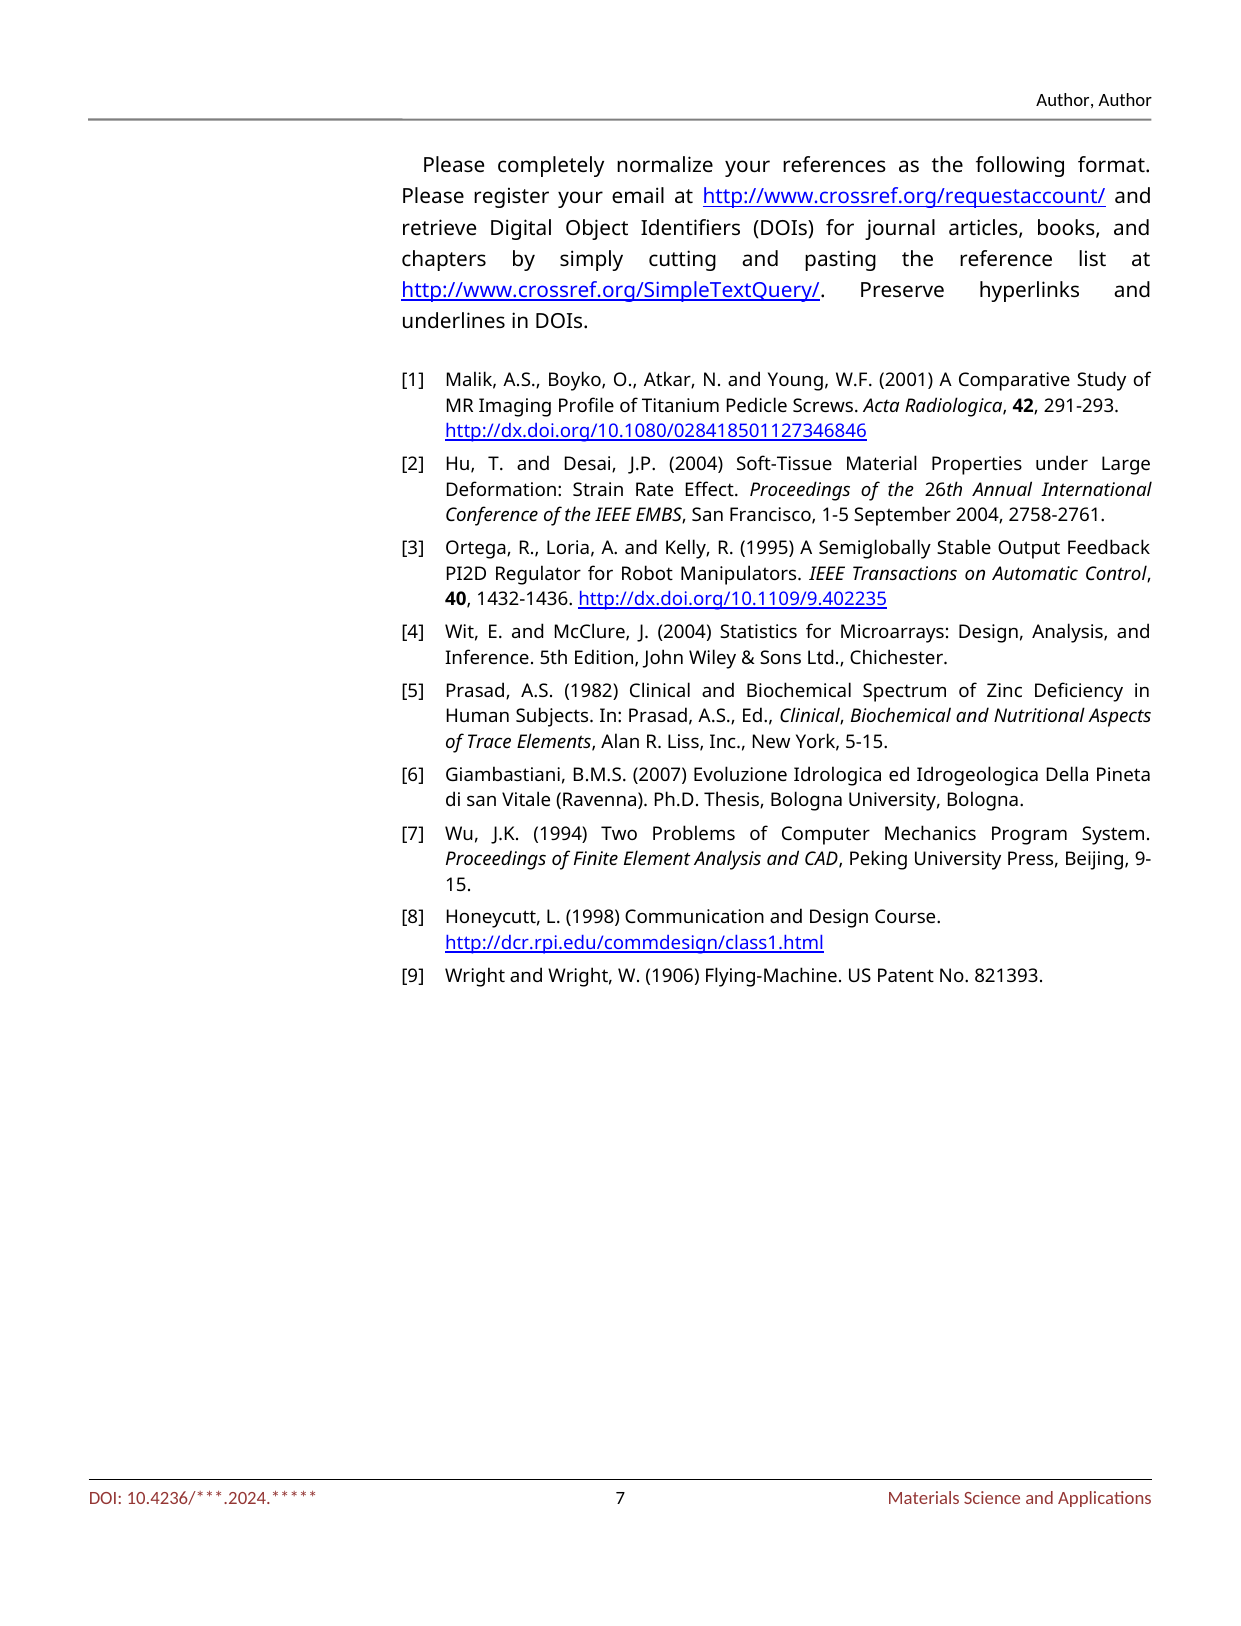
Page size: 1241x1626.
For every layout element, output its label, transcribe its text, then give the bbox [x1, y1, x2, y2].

list Wit, E. and McClure, J. (2004) Statistics for Microarrays: Design, Analysis, and Inference. 5th Edition, John Wiley & Sons Ltd., Chichester. [401, 619, 1152, 670]
list Wright and Wright, W. (1906) Flying-Machine. US Patent No. 821393. [401, 962, 1152, 988]
list Honeycutt, L. (1998) Communication and Design Course. http://dcr.rpi.edu/commdesign/class1.html [401, 904, 1152, 955]
list Wu, J.K. (1994) Two Problems of Computer Mechanics Program System. Proceedings of Finite Element Analysis and CAD, Peking University Press, Beijing, 9-15. [401, 820, 1152, 896]
list Ortega, R., Loria, A. and Kelly, R. (1995) A Semiglobally Stable Output Feedback PI2D Regulator for Robot Manipulators. IEEE Transactions on Automatic Control, 40, 1432-1436. http://dx.doi.org/10.1109/9.402235 [401, 534, 1152, 611]
list Malik, A.S., Boyko, O., Atkar, N. and Young, W.F. (2001) A Comparative Study of MR Imaging Profile of Titanium Pedicle Screws. Acta Radiologica, 42, 291-293. http://dx.doi.org/10.1080/028418501127346846 [401, 366, 1152, 443]
text Please completely normalize your references as the following format. Please register your email at http://www.crossref.org/requestaccount/ and retrieve Digital Object Identifiers (DOIs) for journal articles, books, and chapters by simply cutting and pasting the reference list at http://www.crossref.org/SimpleTextQuery/. Preserve hyperlinks and underlines in DOIs. [401, 148, 1152, 335]
list Giambastiani, B.M.S. (2007) Evoluzione Idrologica ed Idrogeologica Della Pineta di san Vitale (Ravenna). Ph.D. Thesis, Bologna University, Bologna. [401, 761, 1152, 812]
list Hu, T. and Desai, J.P. (2004) Soft-Tissue Material Properties under Large Deformation: Strain Rate Effect. Proceedings of the 26th Annual International Conference of the IEEE EMBS, San Francisco, 1-5 September 2004, 2758-2761. [401, 451, 1152, 527]
list Prasad, A.S. (1982) Clinical and Biochemical Spectrum of Zinc Deficiency in Human Subjects. In: Prasad, A.S., Ed., Clinical, Biochemical and Nutritional Aspects of Trace Elements, Alan R. Liss, Inc., New York, 5-15. [401, 677, 1152, 754]
